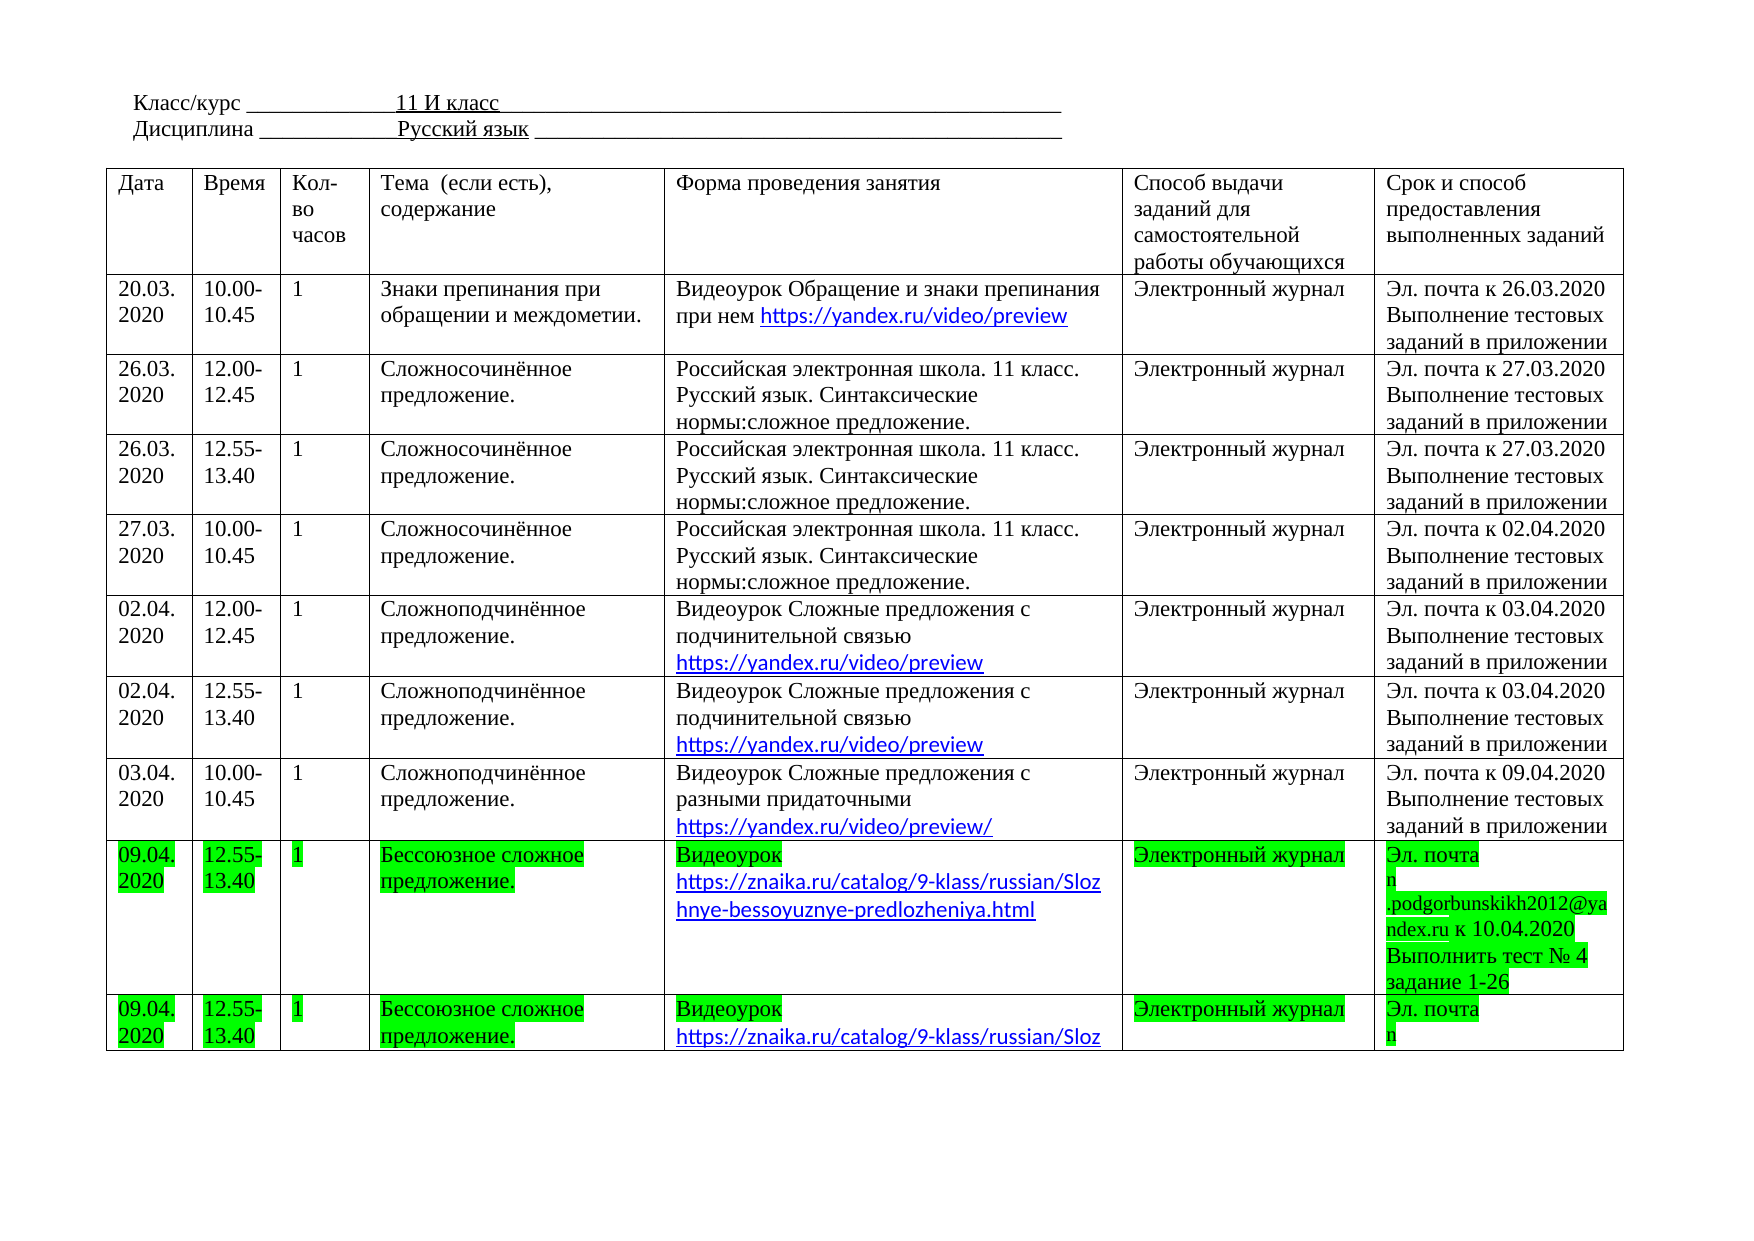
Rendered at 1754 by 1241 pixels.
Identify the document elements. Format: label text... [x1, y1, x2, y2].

table_cell Эл. почта к 02.04.2020 Выполнение тестовых заданий в приложении [1375, 515, 1623, 594]
table_cell Сложносочинённое предложение. [370, 435, 664, 514]
table_cell 1 [281, 515, 369, 594]
table_cell 10.00-10.45 [193, 515, 280, 594]
table_cell Электронный журнал [1123, 435, 1374, 514]
table_cell Знаки препинания при обращении и междометии. [370, 275, 664, 354]
table_cell Сложносочинённое предложение. [370, 515, 664, 594]
table_cell 1 [281, 677, 369, 758]
table_cell Видеоурок Сложные предложения с подчинительной связью https://yandex.ru/video/preview [665, 677, 1122, 758]
table_cell 09.04.2020 [107, 995, 192, 1050]
table_cell Эл. почта n.podgorbunskikh2012@yandex.ru к 10.04.2020 Выполнить тест № 4 задание 1-26 [1396, 841, 1623, 994]
table_header Дата [107, 169, 192, 274]
table_header Способ выдачи заданий для самостоятельной работы обучающихся [1123, 169, 1374, 274]
table_cell Электронный журнал [1123, 596, 1374, 676]
table_cell Эл. почта n.podgorbunskikh2012@yandex.ru к 10.04.2020 Выполнить тест № 4 задание 1-26 [1375, 995, 1623, 1050]
table_cell 1 [281, 995, 369, 1050]
table_cell 02.04.2020 [107, 596, 192, 676]
table_cell Видеоурок Обращение и знаки препинания при нем https://yandex.ru/video/preview [665, 275, 1122, 354]
table_cell Бессоюзное сложное предложение. [370, 841, 664, 994]
table_cell Электронный журнал [1123, 275, 1374, 354]
table_cell 09.04.2020 [107, 841, 192, 994]
table_cell 1 [281, 435, 369, 514]
table_header Время [193, 169, 280, 274]
table_cell 1 [281, 275, 369, 354]
table_cell 26.03.2020 [107, 435, 192, 514]
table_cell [665, 995, 1122, 1050]
table_cell 1 [281, 355, 369, 434]
table_cell Сложносочинённое предложение. [370, 355, 664, 434]
table_cell Российская электронная школа. 11 класс. Русский язык. Синтаксические нормы:сложное предложение. [665, 355, 1122, 434]
table_cell Сложноподчинённое предложение. [370, 596, 664, 676]
table_cell 26.03.2020 [107, 355, 192, 434]
table_header Срок и способ предоставления выполненных заданий [1375, 169, 1623, 274]
table_cell Сложноподчинённое предложение. [370, 677, 664, 758]
table_cell 12.00-12.45 [193, 355, 280, 434]
table_cell 1 [281, 759, 369, 840]
table_cell Электронный журнал [1123, 677, 1374, 758]
table_cell Эл. почта к 03.04.2020 Выполнение тестовых заданий в приложении [1375, 596, 1623, 676]
table_cell Эл. почта к 27.03.2020 Выполнение тестовых заданий в приложении [1375, 435, 1623, 514]
table_cell Электронный журнал [1123, 515, 1374, 594]
table_cell Электронный журнал [1123, 995, 1374, 1050]
table_cell 27.03.2020 [107, 515, 192, 594]
text Класс/курс _____________11 И класс_________________________________________________ [133, 88, 1636, 115]
table_cell 12.55-13.40 [193, 435, 280, 514]
table_cell Эл. почта к 09.04.2020 Выполнение тестовых заданий в приложении [1375, 759, 1623, 840]
table_cell Электронный журнал [1123, 841, 1374, 994]
table_cell Видеоурок https://znaika.ru/catalog/9-klass/russian/Slozhnye-bessoyuznye-predlozheniya.html [665, 841, 1122, 994]
table_cell 1 [281, 596, 369, 676]
table_header Форма проведения занятия [665, 169, 1122, 274]
table_cell 10.00-10.45 [193, 275, 280, 354]
table_cell 02.04.2020 [107, 677, 192, 758]
table_cell 12.00-12.45 [193, 596, 280, 676]
table_cell Электронный журнал [1123, 355, 1374, 434]
table_cell Видеоурок Сложные предложения с разными придаточными https://yandex.ru/video/preview/ [665, 759, 1122, 840]
table_header Тема (если есть), содержание [370, 169, 664, 274]
table_cell Эл. почта к 03.04.2020 Выполнение тестовых заданий в приложении [1375, 677, 1623, 758]
table_cell Эл. почта к 26.03.2020 Выполнение тестовых заданий в приложении [1375, 275, 1623, 354]
table_cell Эл. почта к 27.03.2020 Выполнение тестовых заданий в приложении [1375, 355, 1623, 434]
table_cell 12.55-13.40 [193, 995, 280, 1050]
text Дисциплина ____________Русский язык ______________________________________________ [133, 115, 1636, 141]
table_cell 1 [281, 841, 369, 994]
table_cell Электронный журнал [1123, 759, 1374, 840]
table_cell 20.03.2020 [107, 275, 192, 354]
table_header Кол-во часов [281, 169, 369, 274]
table_cell Сложноподчинённое предложение. [370, 759, 664, 840]
table_cell 03.04.2020 [107, 759, 192, 840]
table_cell 10.00-10.45 [193, 759, 280, 840]
table_cell 12.55-13.40 [193, 841, 280, 994]
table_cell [370, 995, 664, 1050]
table_cell Российская электронная школа. 11 класс. Русский язык. Синтаксические нормы:сложное предложение. [665, 515, 1122, 594]
table_cell Российская электронная школа. 11 класс. Русский язык. Синтаксические нормы:сложное предложение. [665, 435, 1122, 514]
table_cell 12.55-13.40 [193, 677, 280, 758]
table_cell Эл. почта n.podgorbunskikh2012@yandex.ru к 10.04.2020 Выполнить тест № 4 задание 1-26 [1375, 841, 1449, 994]
table_cell Видеоурок Сложные предложения с подчинительной связью https://yandex.ru/video/preview [665, 596, 1122, 676]
